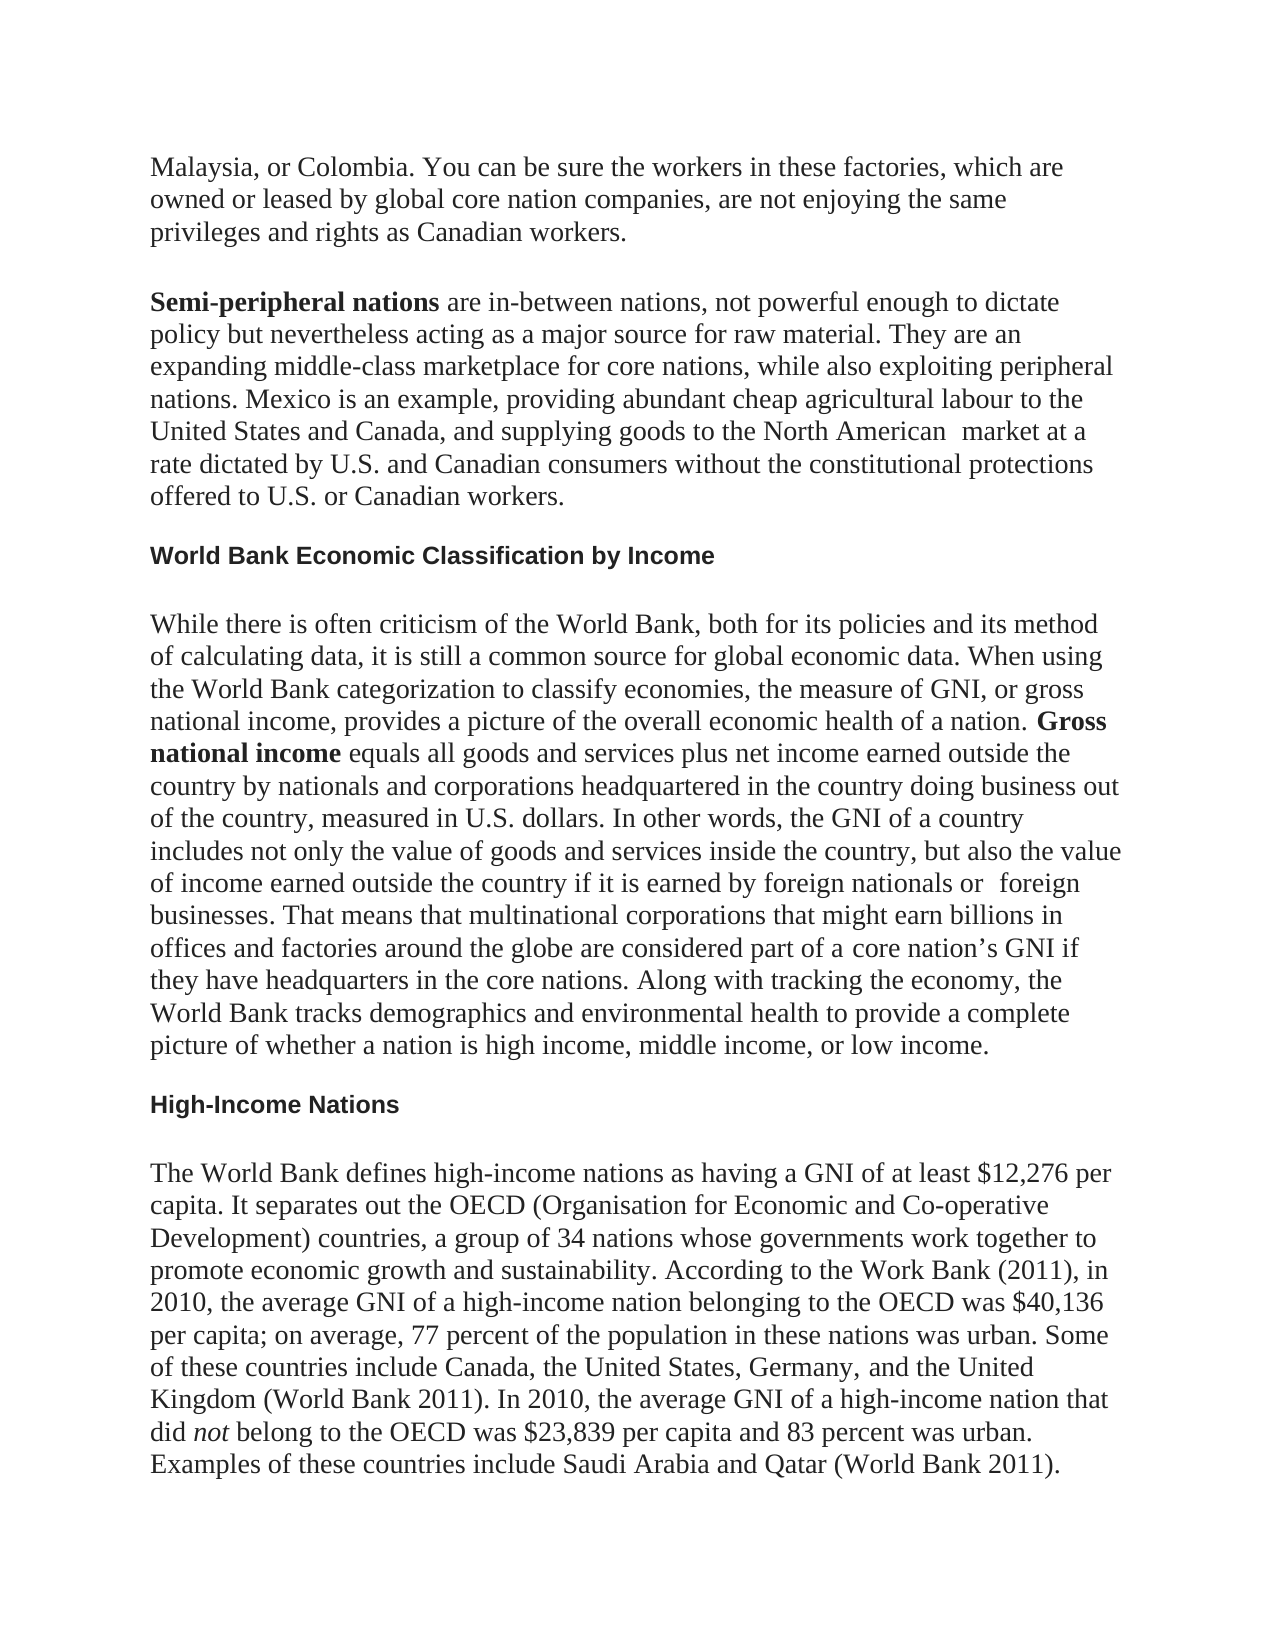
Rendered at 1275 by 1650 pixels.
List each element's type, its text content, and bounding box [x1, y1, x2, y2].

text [150, 150, 1125, 247]
text Semi-peripheral nations are in-between nations, not powerful enough to dictate policy but nevertheless acting as a major source for raw material. They are an expanding middle-class marketplace for core nations, while also exploiting peripheral nations. Mexico is an example, providing abundant cheap agricultural labour to the United States and Canada, and supplying goods to the North American market at a rate dictated by U.S. and Canadian consumers without the constitutional protections offered to U.S. or Canadian workers. [150, 285, 1125, 511]
text While there is often criticism of the World Bank, both for its policies and its method of calculating data, it is still a common source for global economic data. When using the World Bank categorization to classify economies, the measure of GNI, or gross national income, provides a picture of the overall economic health of a nation. Gross national income equals all goods and services plus net income earned outside the country by nationals and corporations headquartered in the country doing business out of the country, measured in U.S. dollars. In other words, the GNI of a country includes not only the value of goods and services inside the country, but also the value of income earned outside the country if it is earned by foreign nationals or foreign businesses. That means that multinational corporations that might earn billions in offices and factories around the globe are considered part of a core nation’s GNI if they have headquarters in the core nations. Along with tracking the economy, the World Bank tracks demographics and environmental health to provide a complete picture of whether a nation is high income, middle income, or low income. [150, 607, 1125, 1060]
text High-Income Nations [150, 1089, 1125, 1118]
text The World Bank defines high-income nations as having a GNI of at least $12,276 per capita. It separates out the OECD (Organisation for Economic and Co-operative Development) countries, a group of 34 nations whose governments work together to promote economic growth and sustainability. According to the Work Bank (2011), in 2010, the average GNI of a high-income nation belonging to the OECD was $40,136 per capita; on average, 77 percent of the population in these nations was urban. Some of these countries include Canada, the United States, Germany, and the United Kingdom (World Bank 2011). In 2010, the average GNI of a high-income nation that did not belong to the OECD was $23,839 per capita and 83 percent was urban. Examples of these countries include Saudi Arabia and Qatar (World Bank 2011). [150, 1156, 1125, 1480]
text World Bank Economic Classification by Income [150, 541, 1125, 569]
